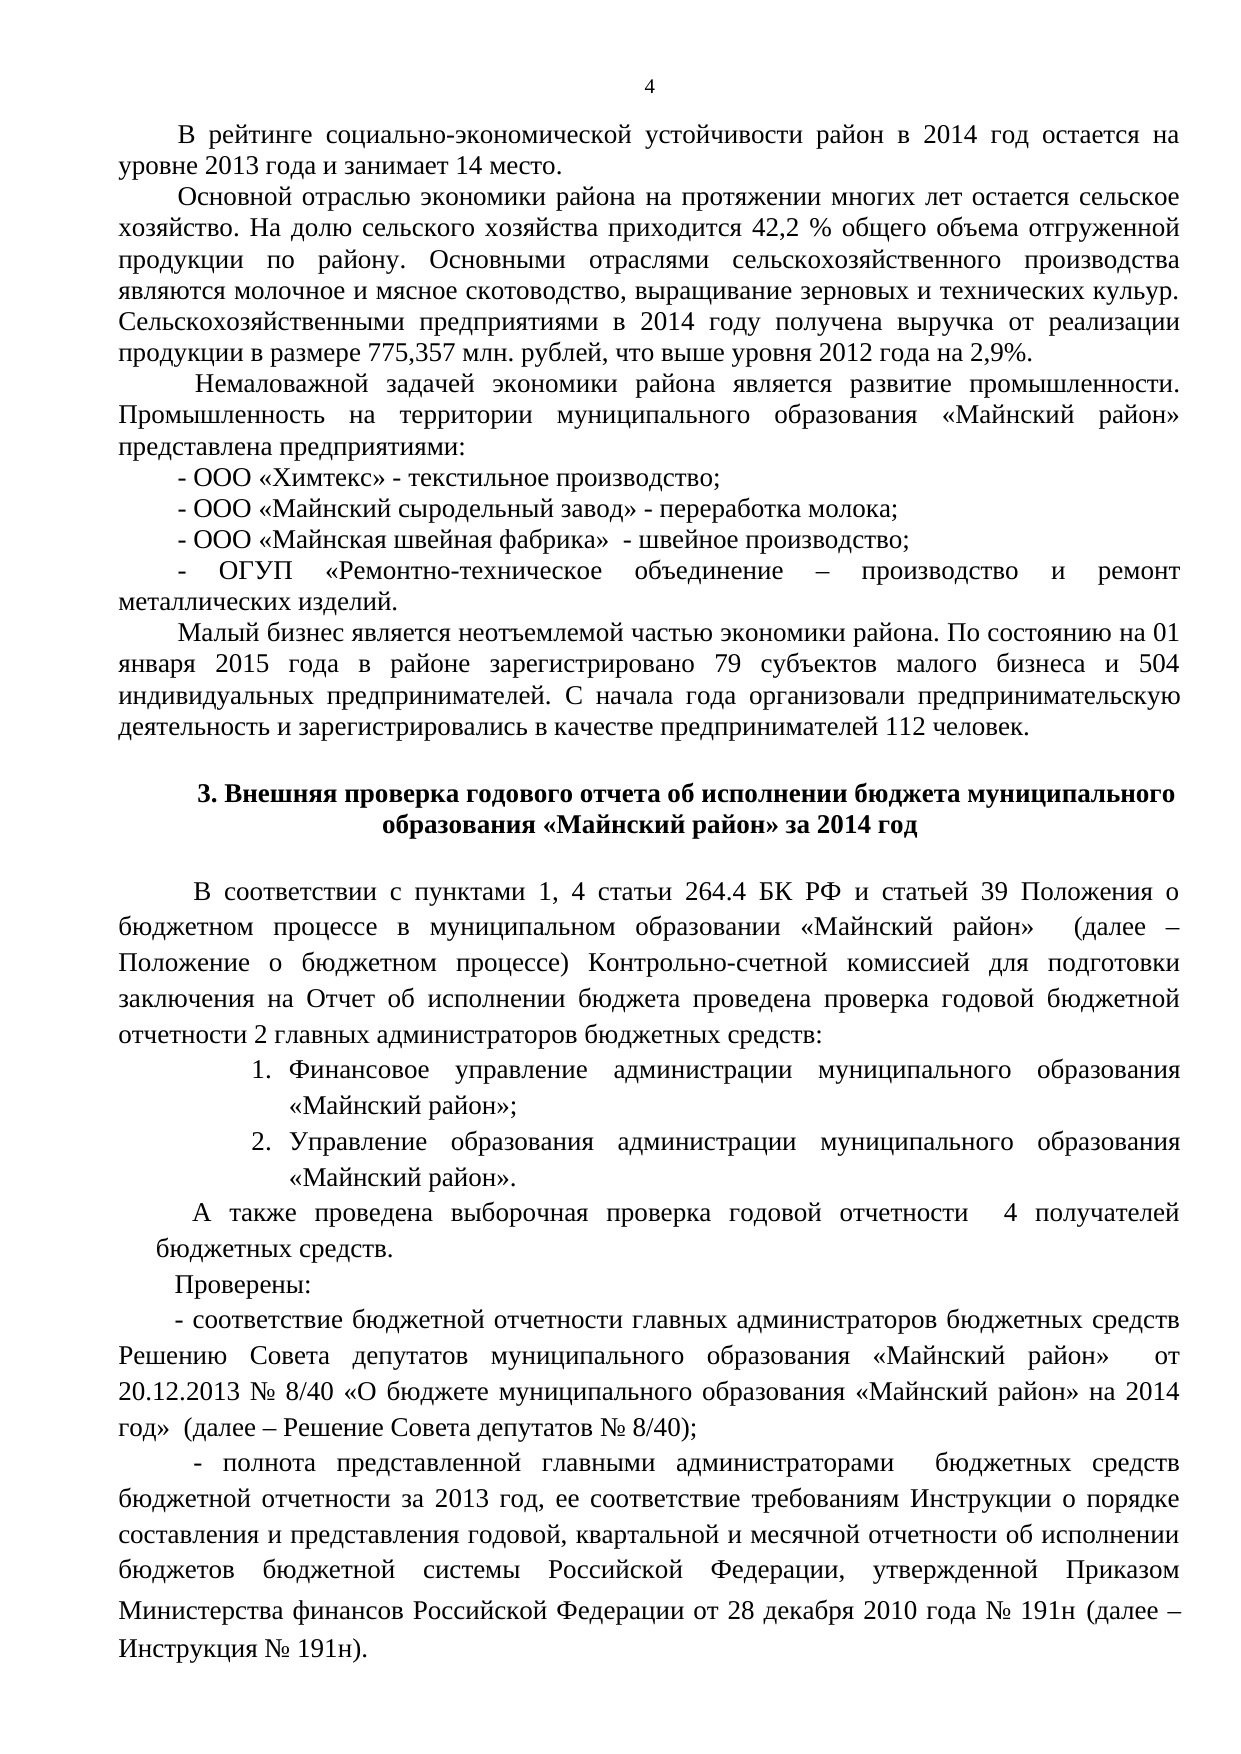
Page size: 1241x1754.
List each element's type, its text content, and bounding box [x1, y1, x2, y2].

text - полнота представленной главными администраторами бюджетных средств бюджетной отчетности за 2013 год, ее соответствие требованиям Инструкции о порядке составления и представления годовой, квартальной и месячной отчетности об исполнении бюджетов бюджетной системы Российской Федерации, утвержденной Приказом Министерства финансов Российской Федерации от 28 декабря 2010 года № 191н (далее – Инструкция № 191н). [118, 1446, 1181, 1663]
text - ООО «Химтекс» - текстильное производство; [118, 461, 1181, 492]
text В соответствии с пунктами 1, 4 статьи 264.4 БК РФ и статьей 39 Положения о бюджетном процессе в муниципальном образовании «Майнский район» (далее – Положение о бюджетном процессе) Контрольно-счетной комиссией для подготовки заключения на Отчет об исполнении бюджета проведена проверка годовой бюджетной отчетности 2 главных администраторов бюджетных средств: [118, 875, 1181, 1049]
text Проверены: [118, 1268, 1181, 1299]
text А также проведена выборочная проверка годовой отчетности 4 получателей бюджетных средств. [156, 1196, 1181, 1263]
text Основной отраслью экономики района на протяжении многих лет остается сельское хозяйство. На долю сельского хозяйства приходится 42,2 % общего объема отгруженной продукции по району. Основными отраслями сельскохозяйственного производства являются молочное и мясное скотоводство, выращивание зерновых и технических кульур. Сельскохозяйственными предприятиями в 2014 году получена выручка от реализации продукции в размере 775,357 млн. рублей, что выше уровня 2012 года на 2,9%. [118, 180, 1181, 367]
text В рейтинге социально-экономической устойчивости район в 2014 год остается на уровне 2013 года и занимает 14 место. [118, 118, 1181, 180]
text - соответствие бюджетной отчетности главных администраторов бюджетных средств Решению Совета депутатов муниципального образования «Майнский район» от 20.12.2013 № 8/40 «О бюджете муниципального образования «Майнский район» на 2014 год» (далее – Решение Совета депутатов № 8/40); [118, 1303, 1181, 1442]
text Малый бизнес является неотъемлемой частью экономики района. По состоянию на 01 января 2015 года в районе зарегистрировано 79 субъектов малого бизнеса и 504 индивидуальных предпринимателей. С начала года организовали предпринимательскую деятельность и зарегистрировались в качестве предпринимателей 112 человек. [118, 616, 1181, 741]
text - ООО «Майнская швейная фабрика» - швейное производство; [118, 523, 1181, 554]
list Управление образования администрации муниципального образования «Майнский район». [251, 1125, 1181, 1192]
text Немаловажной задачей экономики района является развитие промышленности. Промышленность на территории муниципального образования «Майнский район» представлена предприятиями: [118, 367, 1181, 461]
text - ОГУП «Ремонтно-техническое объединение – производство и ремонт металлических изделий. [118, 554, 1181, 616]
text - ООО «Майнский сыродельный завод» - переработка молока; [118, 492, 1181, 523]
list Финансовое управление администрации муниципального образования «Майнский район»; [251, 1053, 1181, 1120]
text 3. Внешняя проверка годового отчета об исполнении бюджета муниципального образования «Майнский район» за 2014 год [118, 777, 1181, 839]
